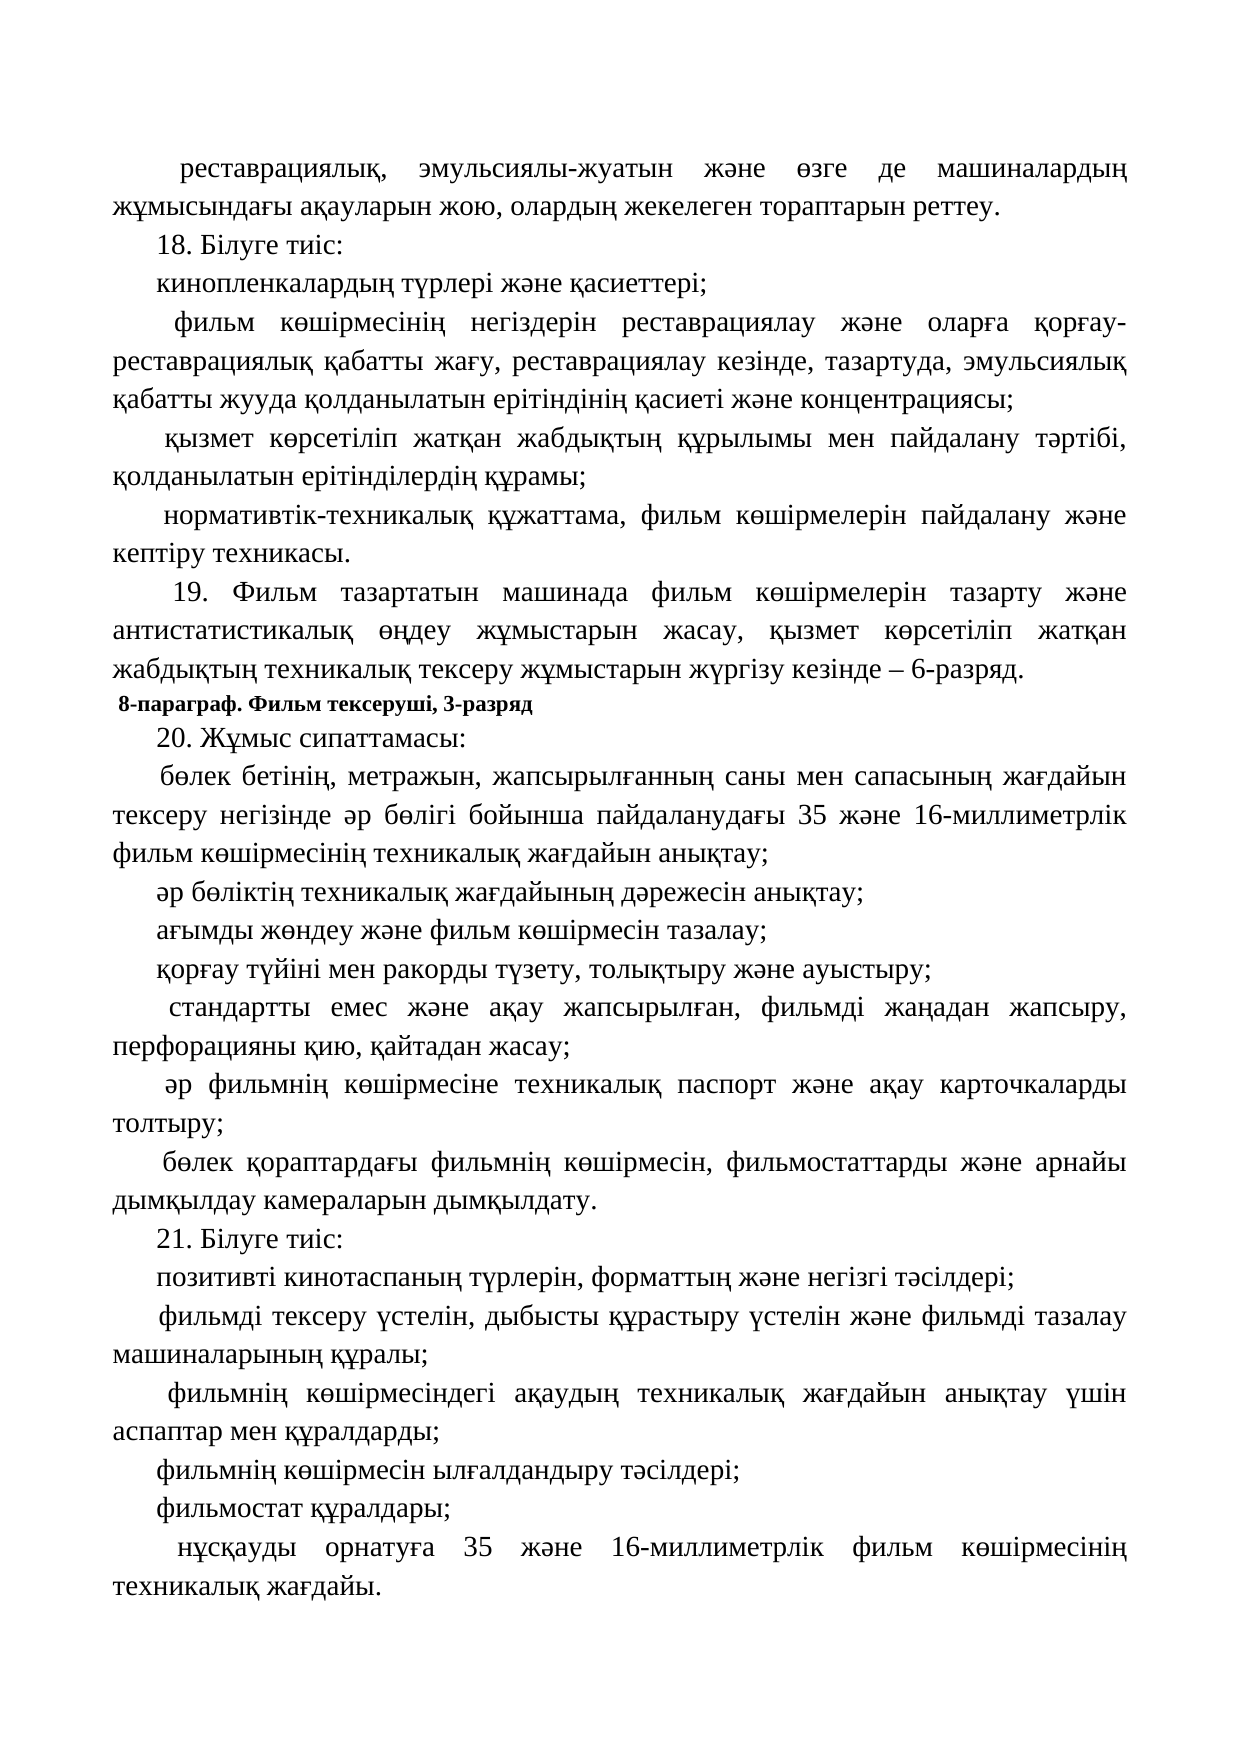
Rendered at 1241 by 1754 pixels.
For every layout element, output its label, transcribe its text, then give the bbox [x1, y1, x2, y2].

text 20. Жұмыс сипаттамасы: [112, 720, 1128, 753]
text 21. Білуге тиіс: [112, 1221, 1128, 1254]
text кинопленкалардың түрлері және қасиеттері; [112, 266, 1128, 299]
text реставрациялық, эмульсиялы-жуатын және өзге де машиналардың жұмысындағы ақауларын жою, олардың жекелеген тораптарын реттеу. [112, 150, 1128, 222]
text нормативтік-техникалық құжаттама, фильм көшірмелерін пайдалану және кептіру техникасы. [112, 497, 1128, 569]
text 19. Фильм тазартатын машинада фильм көшірмелерін тазарту және антистатистикалық өңдеу жұмыстарын жасау, қызмет көрсетіліп жатқан жабдықтың техникалық тексеру жұмыстарын жүргізу кезінде – 6-разряд. [112, 574, 1128, 684]
text стандартты емес және ақау жапсырылған, фильмді жаңадан жапсыру, перфорацияны қию, қайтадан жасау; [112, 989, 1128, 1062]
text фильмостат құралдары; [112, 1491, 1128, 1524]
text фильм көшірмесінің негіздерін реставрациялау және оларға қорғау-реставрациялық қабатты жағу, реставрациялау кезінде, тазартуда, эмульсиялық қабатты жууда қолданылатын ерітіндінің қасиеті және концентрациясы; [112, 304, 1128, 415]
text ағымды жөндеу және фильм көшірмесін тазалау; [112, 912, 1128, 946]
text 8-параграф. Фильм тексеруші, 3-разряд [112, 689, 1128, 716]
text қорғау түйіні мен ракорды түзету, толықтыру және ауыстыру; [112, 951, 1128, 984]
text фильмді тексеру үстелін, дыбысты құрастыру үстелін және фильмді тазалау машиналарының құралы; [112, 1298, 1128, 1370]
text фильмнің көшірмесін ылғалдандыру тәсілдері; [112, 1452, 1128, 1486]
text бөлек бетінің, метражын, жапсырылғанның саны мен сапасының жағдайын тексеру негізінде әр бөлігі бойынша пайдаланудағы 35 және 16-миллиметрлік фильм көшірмесінің техникалық жағдайын анықтау; [112, 758, 1128, 869]
text нұсқауды орнатуға 35 және 16-миллиметрлік фильм көшірмесінің техникалық жағдайы. [112, 1529, 1128, 1601]
text әр бөліктің техникалық жағдайының дәрежесін анықтау; [112, 874, 1128, 907]
text әр фильмнің көшірмесіне техникалық паспорт және ақау карточкаларды толтыру; [112, 1067, 1128, 1139]
text фильмнің көшірмесіндегі ақаудың техникалық жағдайын анықтау үшін аспаптар мен құралдарды; [112, 1375, 1128, 1447]
text 18. Білуге тиіс: [112, 227, 1128, 261]
text қызмет көрсетіліп жатқан жабдықтың құрылымы мен пайдалану тәртібі, қолданылатын ерітінділердің құрамы; [112, 420, 1128, 492]
text позитивті кинотаспаның түрлерін, форматтың және негізгі тәсілдері; [112, 1259, 1128, 1293]
text бөлек қораптардағы фильмнің көшірмесін, фильмостаттарды және арнайы дымқылдау камераларын дымқылдату. [112, 1144, 1128, 1216]
